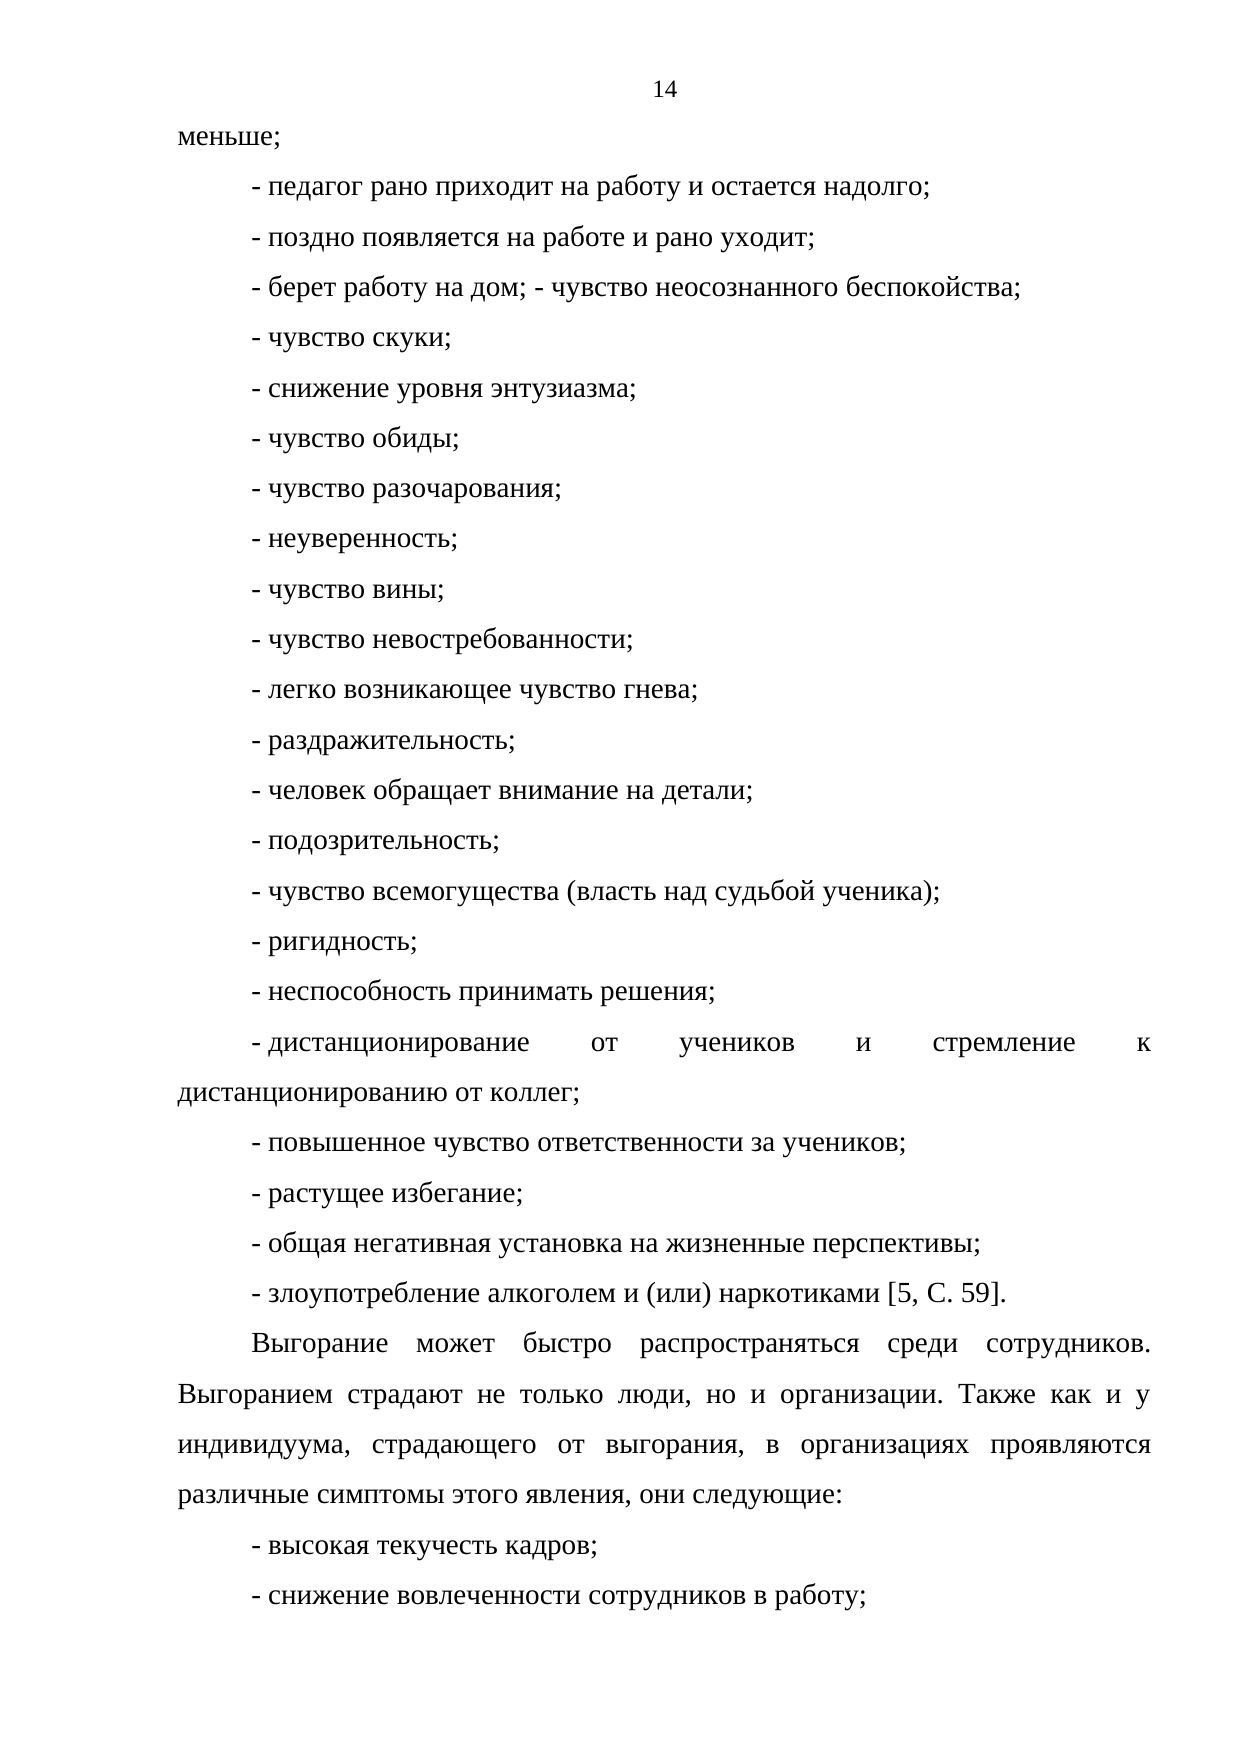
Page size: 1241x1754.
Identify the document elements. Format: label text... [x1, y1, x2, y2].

text - чувство вины; [177, 571, 1152, 604]
text - злоупотребление алкоголем и (или) наркотиками [5, C. 59]. [177, 1275, 1152, 1309]
text - подозрительность; [177, 822, 1152, 856]
text - чувство обиды; [177, 420, 1152, 453]
text - неуверенность; [177, 521, 1152, 554]
text - снижение уровня энтузиазма; [177, 370, 1152, 403]
text - поздно появляется на работе и рано уходит; [177, 219, 1152, 252]
text - человек обращает внимание на детали; [177, 772, 1152, 806]
text - педагог рано приходит на работу и остается надолго; [177, 168, 1152, 202]
text - снижение вовлеченности сотрудников в работу; [177, 1577, 1152, 1611]
text - легко возникающее чувство гнева; [177, 672, 1152, 705]
text - высокая текучесть кадров; [177, 1527, 1152, 1560]
text - берет работу на дом; - чувство неосознанного беспокойства; [177, 269, 1152, 303]
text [177, 118, 1152, 152]
text - неспособность принимать решения; [177, 973, 1152, 1007]
text - дистанционирование от учеников и стремление к дистанционированию от коллег; [177, 1024, 1152, 1108]
text - ригидность; [177, 923, 1152, 957]
text - раздражительность; [177, 722, 1152, 755]
text - чувство всемогущества (власть над судьбой ученика); [177, 873, 1152, 906]
text - растущее избегание; [177, 1175, 1152, 1208]
text Выгорание может быстро распространяться среди сотрудников. Выгоранием страдают не только люди, но и организации. Также как и у индивидуума, страдающего от выгорания, в организациях проявляются различные симптомы этого явления, они следующие: [177, 1326, 1152, 1510]
text - общая негативная установка на жизненные перспективы; [177, 1225, 1152, 1258]
text - повышенное чувство ответственности за учеников; [177, 1124, 1152, 1158]
text - чувство скуки; [177, 319, 1152, 353]
text - чувство невостребованности; [177, 621, 1152, 655]
text - чувство разочарования; [177, 470, 1152, 504]
